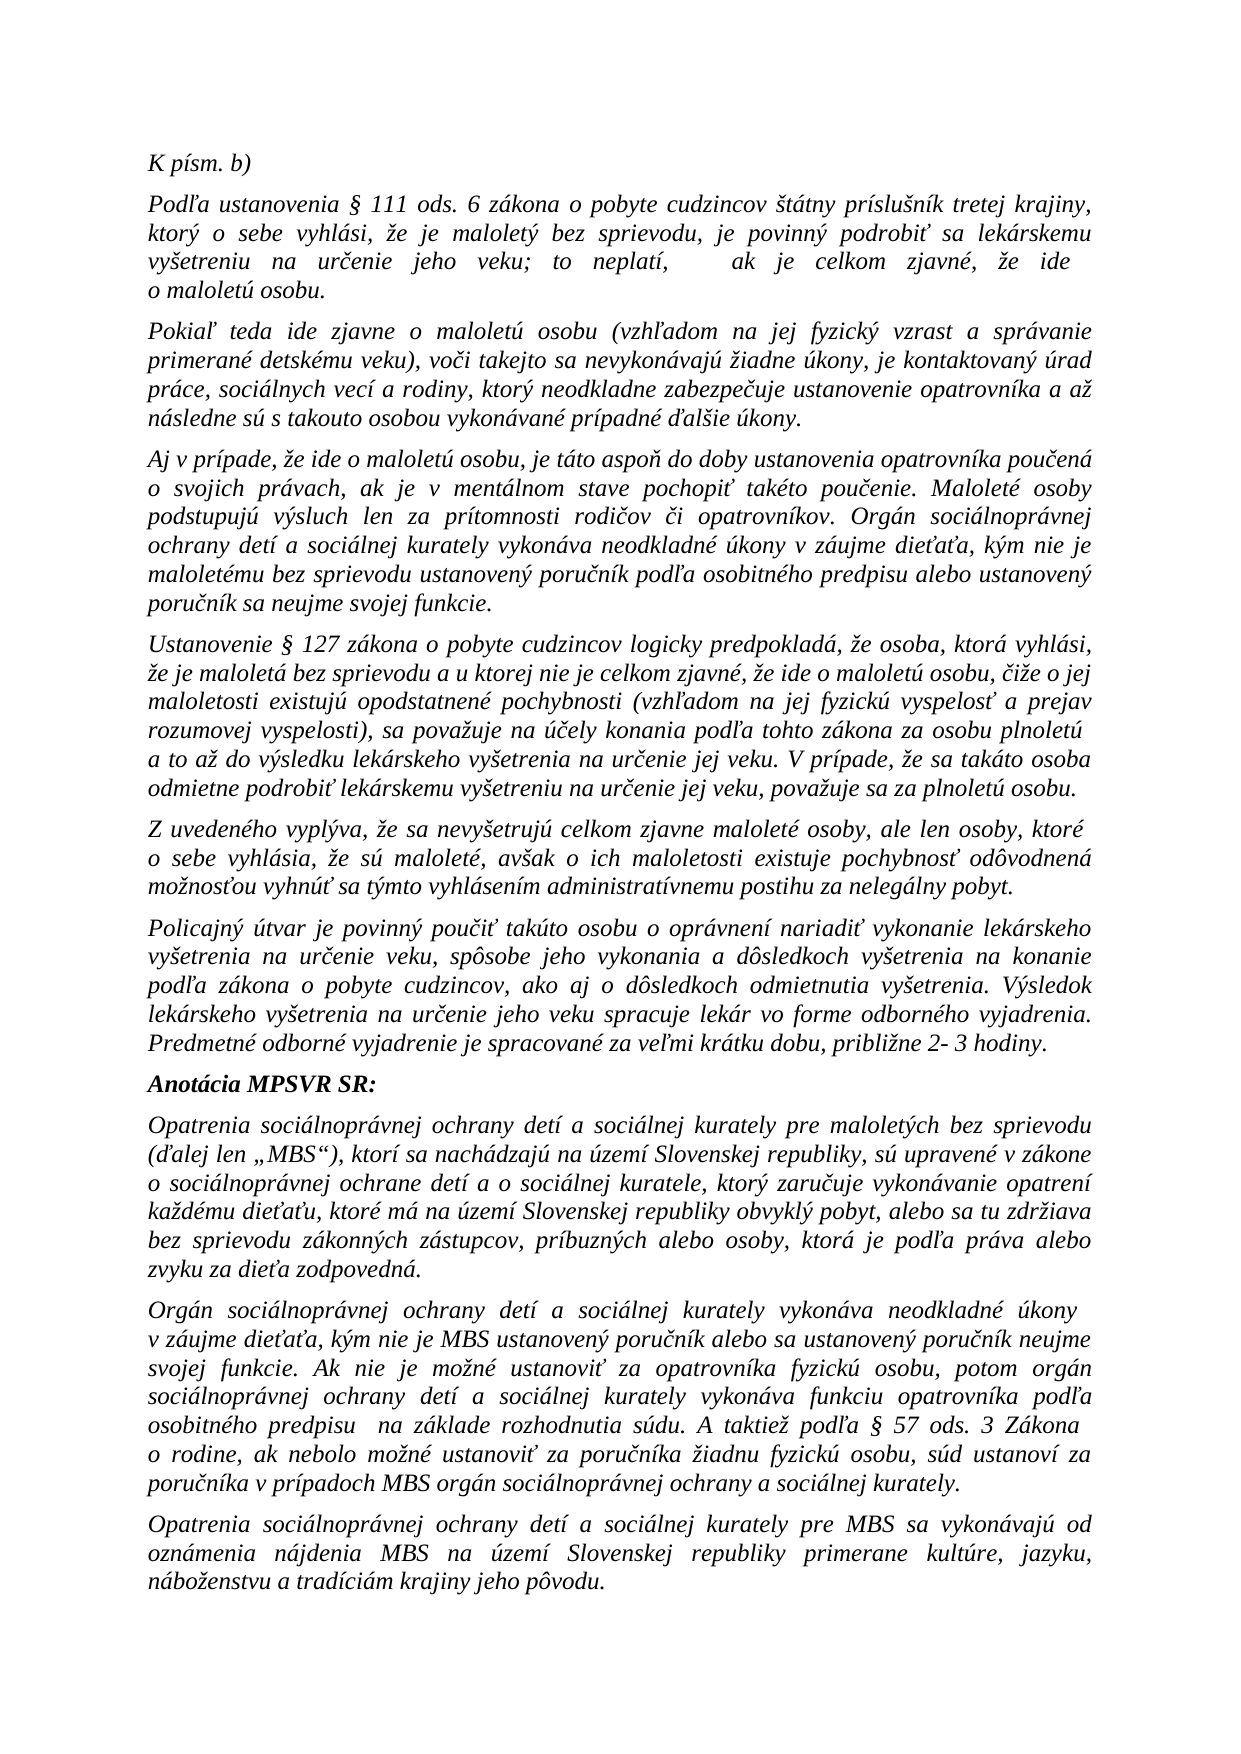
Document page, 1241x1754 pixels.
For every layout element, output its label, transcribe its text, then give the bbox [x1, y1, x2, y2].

text Policajný útvar je povinný poučiť takúto osobu o oprávnení nariadiť vykonanie lekárskeho vyšetrenia na určenie veku, spôsobe jeho vykonania a dôsledkoch vyšetrenia na konanie podľa zákona o pobyte cudzincov, ako aj o dôsledkoch odmietnutia vyšetrenia. Výsledok lekárskeho vyšetrenia na určenie jeho veku spracuje lekár vo forme odborného vyjadrenia. Predmetné odborné vyjadrenie je spracované za veľmi krátku dobu, približne 2- 3 hodiny. [148, 913, 1093, 1056]
text Anotácia MPSVR SR: [148, 1069, 1093, 1098]
text Opatrenia sociálnoprávnej ochrany detí a sociálnej kurately pre maloletých bez sprievodu (ďalej len „MBS“), ktorí sa nachádzajú na území Slovenskej republiky, sú upravené v zákone o sociálnoprávnej ochrane detí a o sociálnej kuratele, ktorý zaručuje vykonávanie opatrení každému dieťaťu, ktoré má na území Slovenskej republiky obvyklý pobyt, alebo sa tu zdržiava bez sprievodu zákonných zástupcov, príbuzných alebo osoby, ktorá je podľa práva alebo zvyku za dieťa zodpovedná. [148, 1110, 1093, 1283]
text Opatrenia sociálnoprávnej ochrany detí a sociálnej kurately pre MBS sa vykonávajú od oznámenia nájdenia MBS na území Slovenskej republiky primerane kultúre, jazyku, náboženstvu a tradíciám krajiny jeho pôvodu. [148, 1509, 1093, 1595]
text Orgán sociálnoprávnej ochrany detí a sociálnej kurately vykonáva neodkladné úkony v záujme dieťaťa, kým nie je MBS ustanovený poručník alebo sa ustanovený poručník neujme svojej funkcie. Ak nie je možné ustanoviť za opatrovníka fyzickú osobu, potom orgán sociálnoprávnej ochrany detí a sociálnej kurately vykonáva funkciu opatrovníka podľa osobitného predpisu na základe rozhodnutia súdu. A taktiež podľa § 57 ods. 3 Zákona o rodine, ak nebolo možné ustanoviť za poručníka žiadnu fyzickú osobu, súd ustanoví za poručníka v prípadoch MBS orgán sociálnoprávnej ochrany a sociálnej kurately. [148, 1295, 1093, 1496]
text Aj v prípade, že ide o maloletú osobu, je táto aspoň do doby ustanovenia opatrovníka poučená o svojich právach, ak je v mentálnom stave pochopiť takéto poučenie. Maloleté osoby podstupujú výsluch len za prítomnosti rodičov či opatrovníkov. Orgán sociálnoprávnej ochrany detí a sociálnej kurately vykonáva neodkladné úkony v záujme dieťaťa, kým nie je maloletému bez sprievodu ustanovený poručník podľa osobitného predpisu alebo ustanovený poručník sa neujme svojej funkcie. [148, 444, 1093, 616]
text Ustanovenie § 127 zákona o pobyte cudzincov logicky predpokladá, že osoba, ktorá vyhlási, že je maloletá bez sprievodu a u ktorej nie je celkom zjavné, že ide o maloletú osobu, čiže o jej maloletosti existujú opodstatnené pochybnosti (vzhľadom na jej fyzickú vyspelosť a prejav rozumovej vyspelosti), sa považuje na účely konania podľa tohto zákona za osobu plnoletú a to až do výsledku lekárskeho vyšetrenia na určenie jej veku. V prípade, že sa takáto osoba odmietne podrobiť lekárskemu vyšetreniu na určenie jej veku, považuje sa za plnoletú osobu. [148, 629, 1093, 801]
text K písm. b) [148, 148, 1093, 176]
text Podľa ustanovenia § 111 ods. 6 zákona o pobyte cudzincov štátny príslušník tretej krajiny, ktorý o sebe vyhlási, že je maloletý bez sprievodu, je povinný podrobiť sa lekárskemu vyšetreniu na určenie jeho veku; to neplatí, ak je celkom zjavné, že ide o maloletú osobu. [148, 189, 1093, 304]
text Pokiaľ teda ide zjavne o maloletú osobu (vzhľadom na jej fyzický vzrast a správanie primerané detskému veku), voči takejto sa nevykonávajú žiadne úkony, je kontaktovaný úrad práce, sociálnych vecí a rodiny, ktorý neodkladne zabezpečuje ustanovenie opatrovníka a až následne sú s takouto osobou vykonávané prípadné ďalšie úkony. [148, 316, 1093, 431]
text Z uvedeného vyplýva, že sa nevyšetrujú celkom zjavne maloleté osoby, ale len osoby, ktoré o sebe vyhlásia, že sú maloleté, avšak o ich maloletosti existuje pochybnosť odôvodnená možnosťou vyhnúť sa týmto vyhlásením administratívnemu postihu za nelegálny pobyt. [148, 814, 1093, 900]
